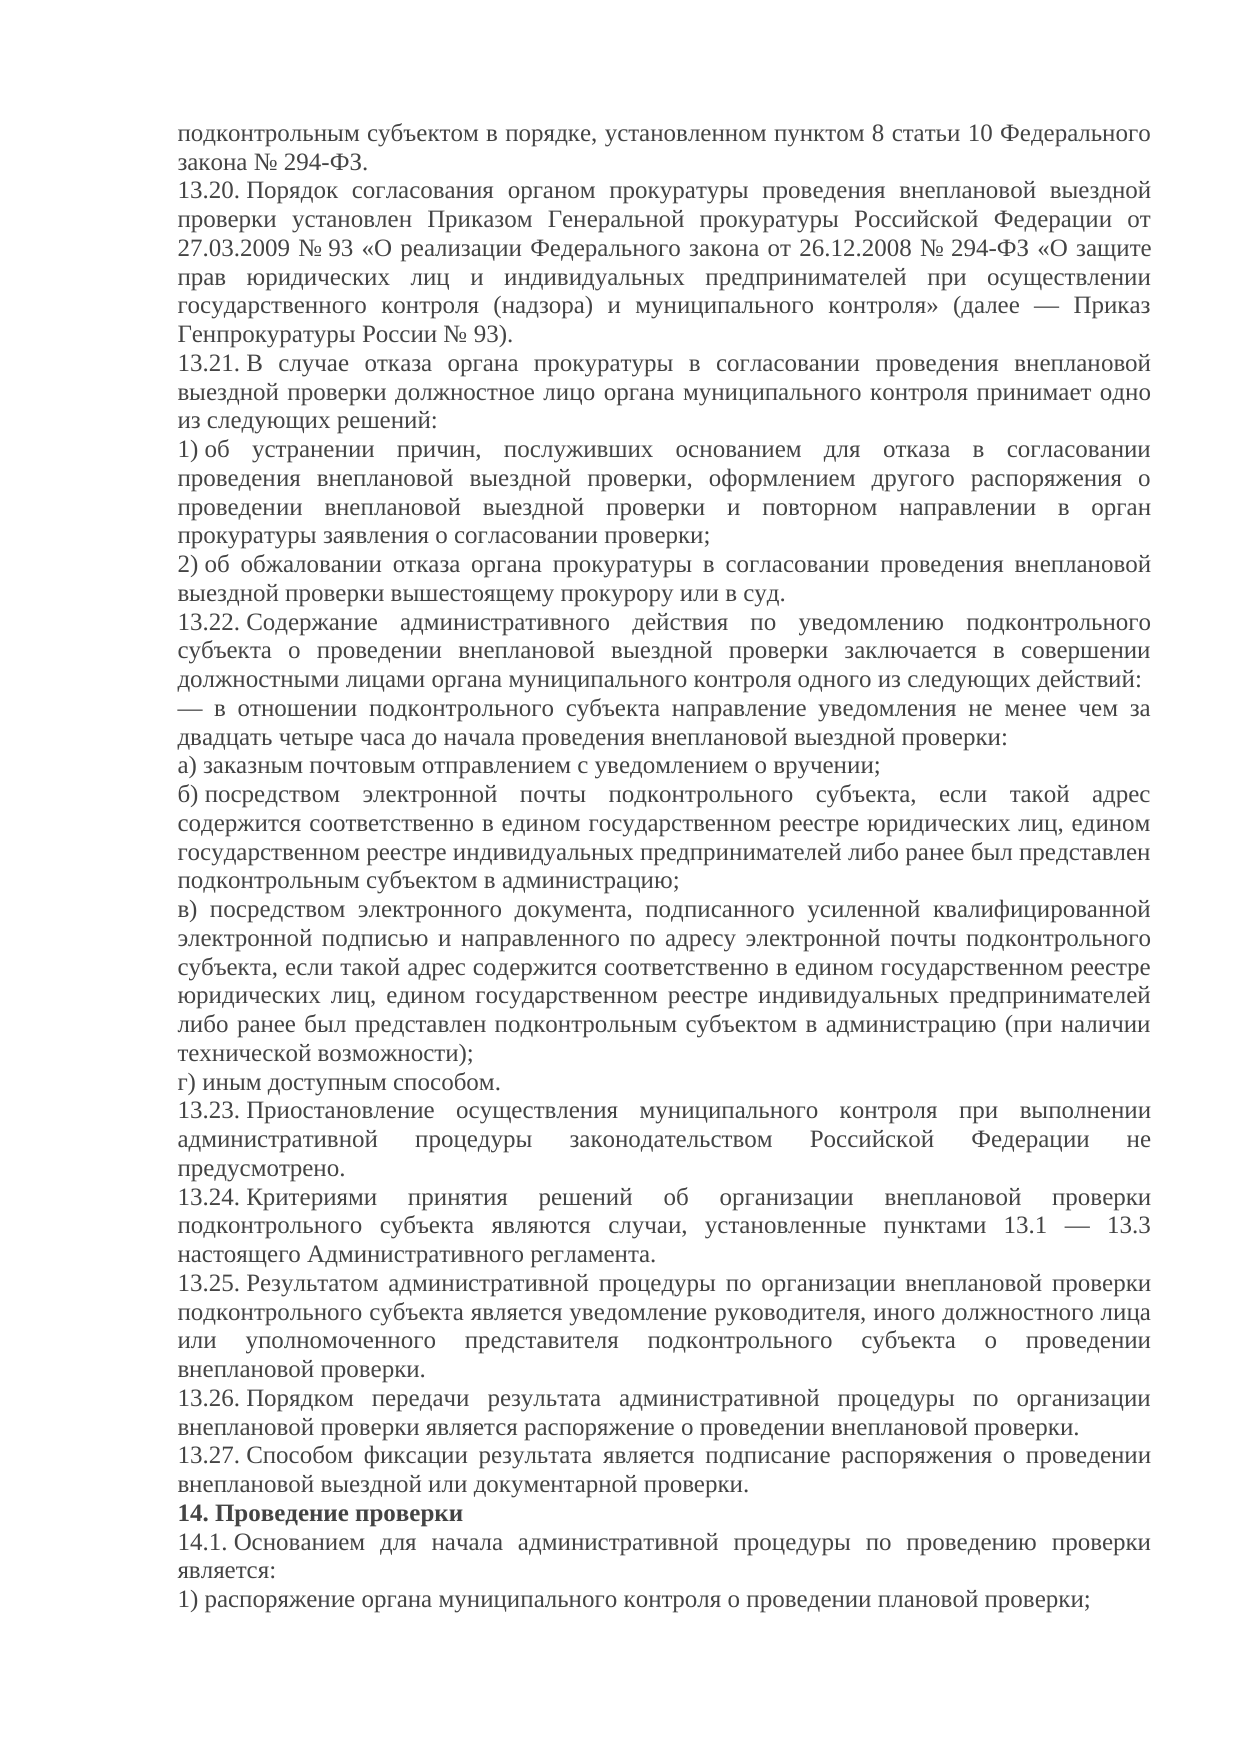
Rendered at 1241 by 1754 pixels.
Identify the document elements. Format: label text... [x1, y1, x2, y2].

text а) заказным почтовым отправлением с уведомлением о вручении; [177, 751, 1152, 779]
text 13.20. Порядок согласования органом прокуратуры проведения внеплановой выездной проверки установлен Приказом Генеральной прокуратуры Российской Федерации от 27.03.2009 № 93 «О реализации Федерального закона от 26.12.2008 № 294-ФЗ «О защите прав юридических лиц и индивидуальных предпринимателей при осуществлении государственного контроля (надзора) и муниципального контроля» (далее — Приказ Генпрокуратуры России № 93). [177, 176, 1152, 348]
text 1) распоряжение органа муниципального контроля о проведении плановой проверки; [177, 1584, 1152, 1613]
text 13.21. В случае отказа органа прокуратуры в согласовании проведения внеплановой выездной проверки должностное лицо органа муниципального контроля принимает одно из следующих решений: [177, 348, 1152, 434]
text 14.1. Основанием для начала административной процедуры по проведению проверки является: [177, 1527, 1152, 1584]
text 13.26. Порядком передачи результата административной процедуры по организации внеплановой проверки является распоряжение о проведении внеплановой проверки. [177, 1383, 1152, 1441]
text в) посредством электронного документа, подписанного усиленной квалифицированной электронной подписью и направленного по адресу электронной почты подконтрольного субъекта, если такой адрес содержится соответственно в едином государственном реестре юридических лиц, едином государственном реестре индивидуальных предпринимателей либо ранее был представлен подконтрольным субъектом в администрацию (при наличии технической возможности); [177, 894, 1152, 1067]
text б) посредством электронной почты подконтрольного субъекта, если такой адрес содержится соответственно в едином государственном реестре юридических лиц, едином государственном реестре индивидуальных предпринимателей либо ранее был представлен подконтрольным субъектом в администрацию; [177, 779, 1152, 894]
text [177, 118, 1152, 176]
text 13.25. Результатом административной процедуры по организации внеплановой проверки подконтрольного субъекта является уведомление руководителя, иного должностного лица или уполномоченного представителя подконтрольного субъекта о проведении внеплановой проверки. [177, 1268, 1152, 1383]
text 2) об обжаловании отказа органа прокуратуры в согласовании проведения внеплановой выездной проверки вышестоящему прокурору или в суд. [177, 549, 1152, 607]
text г) иным доступным способом. [177, 1067, 1152, 1096]
text 13.27. Способом фиксации результата является подписание распоряжения о проведении внеплановой выездной или документарной проверки. [177, 1441, 1152, 1498]
text 13.24. Критериями принятия решений об организации внеплановой проверки подконтрольного субъекта являются случаи, установленные пунктами 13.1 — 13.3 настоящего Административного регламента. [177, 1182, 1152, 1268]
text 13.22. Содержание административного действия по уведомлению подконтрольного субъекта о проведении внеплановой выездной проверки заключается в совершении должностными лицами органа муниципального контроля одного из следующих действий: [177, 607, 1152, 693]
text 14. Проведение проверки [177, 1498, 1152, 1527]
text — в отношении подконтрольного субъекта направление уведомления не менее чем за двадцать четыре часа до начала проведения внеплановой выездной проверки: [177, 693, 1152, 751]
text 13.23. Приостановление осуществления муниципального контроля при выполнении административной процедуры законодательством Российской Федерации не предусмотрено. [177, 1096, 1152, 1182]
text 1) об устранении причин, послуживших основанием для отказа в согласовании проведения внеплановой выездной проверки, оформлением другого распоряжения о проведении внеплановой выездной проверки и повторном направлении в орган прокуратуры заявления о согласовании проверки; [177, 434, 1152, 549]
